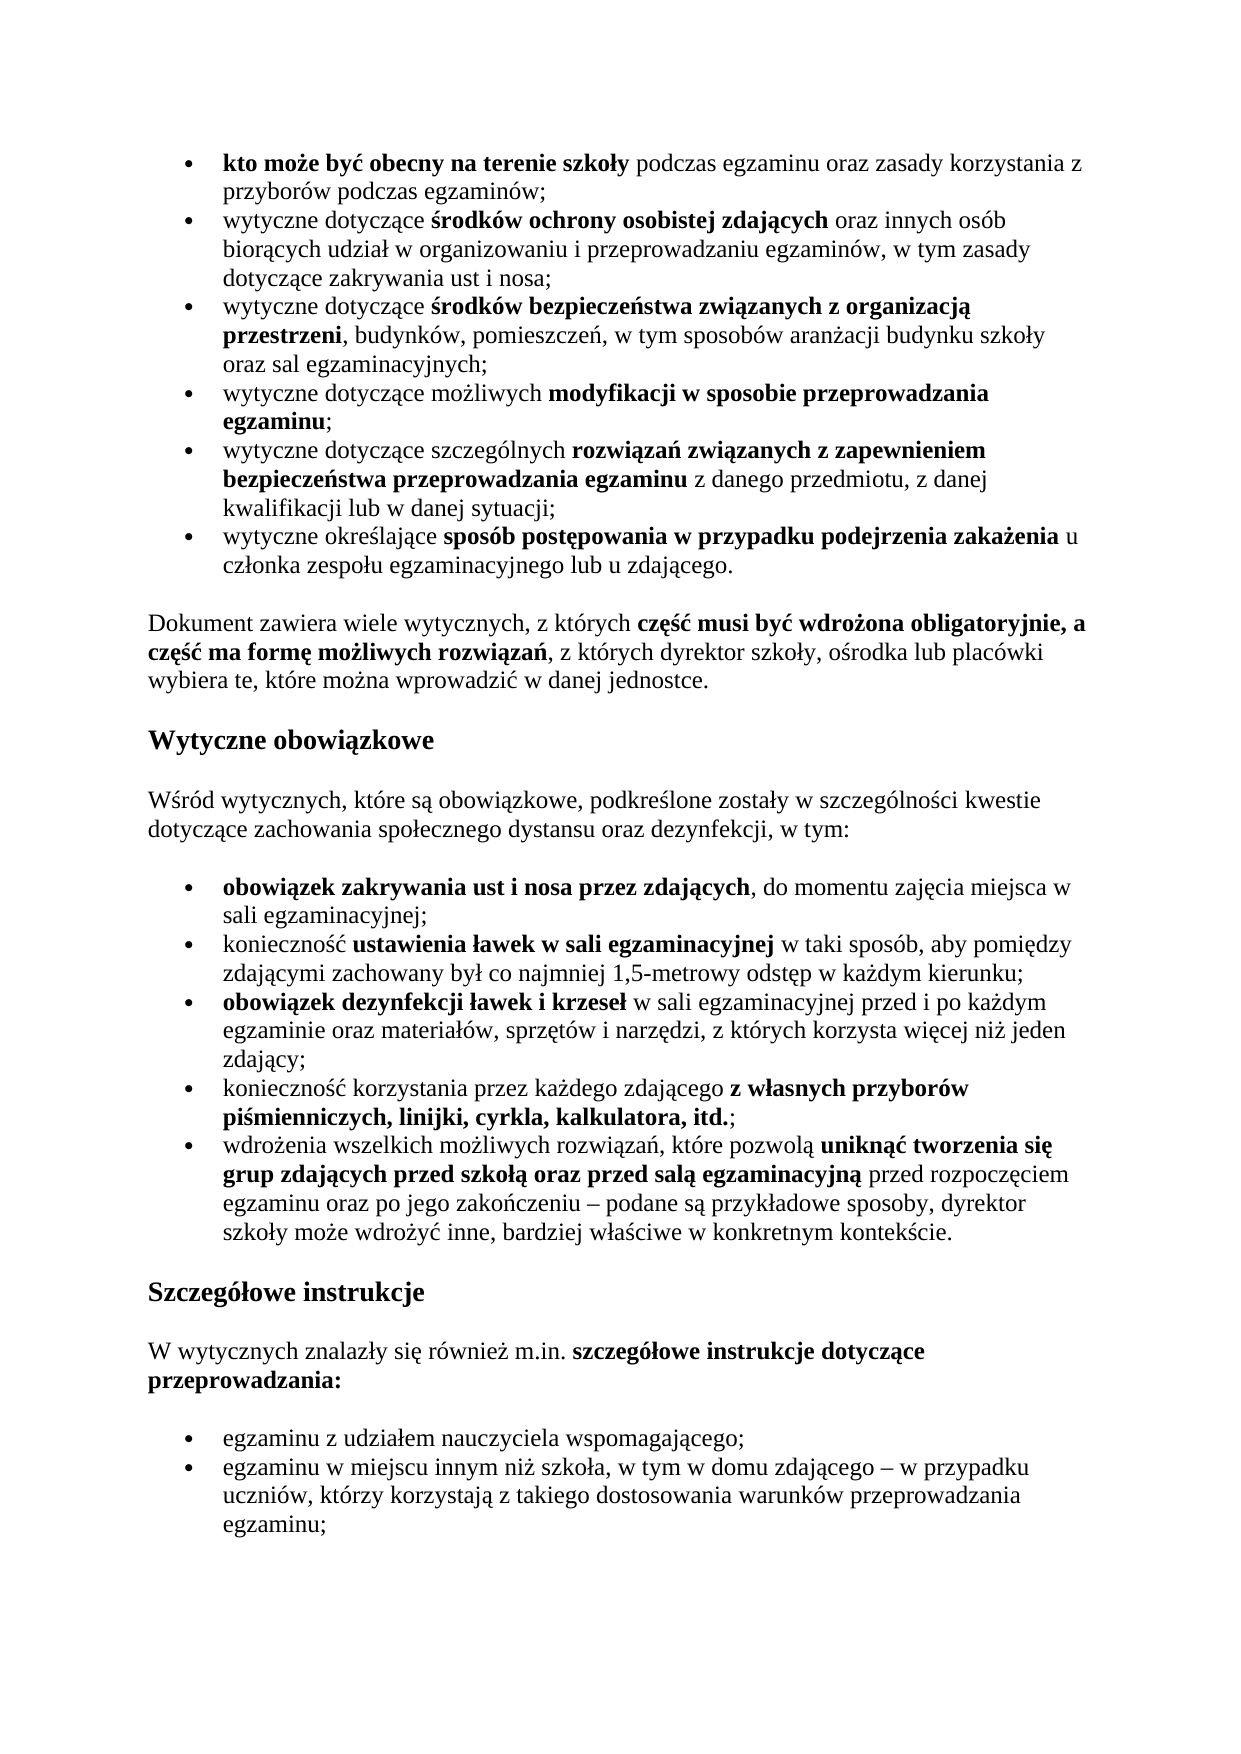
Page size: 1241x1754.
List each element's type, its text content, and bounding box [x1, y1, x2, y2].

text Dokument zawiera wiele wytycznych, z których część musi być wdrożona obligatoryjnie, a część ma formę możliwych rozwiązań, z których dyrektor szkoły, ośrodka lub placówki wybiera te, które można wprowadzić w danej jednostce. [148, 608, 1093, 694]
list wytyczne dotyczące możliwych modyfikacji w sposobie przeprowadzania egzaminu; [185, 378, 1093, 435]
list wytyczne dotyczące środków ochrony osobistej zdających oraz innych osób biorących udział w organizowaniu i przeprowadzaniu egzaminów, w tym zasady dotyczące zakrywania ust i nosa; [185, 205, 1093, 291]
list obowiązek dezynfekcji ławek i krzeseł w sali egzaminacyjnej przed i po każdym egzaminie oraz materiałów, sprzętów i narzędzi, z których korzysta więcej niż jeden zdający; [185, 987, 1093, 1073]
text Wśród wytycznych, które są obowiązkowe, podkreślone zostały w szczególności kwestie dotyczące zachowania społecznego dystansu oraz dezynfekcji, w tym: [148, 785, 1093, 842]
list konieczność korzystania przez każdego zdającego z własnych przyborów piśmienniczych, linijki, cyrkla, kalkulatora, itd.; [185, 1073, 1093, 1130]
list obowiązek zakrywania ust i nosa przez zdających, do momentu zajęcia miejsca w sali egzaminacyjnej; [185, 872, 1093, 929]
list wytyczne dotyczące środków bezpieczeństwa związanych z organizacją przestrzeni, budynków, pomieszczeń, w tym sposobów aranżacji budynku szkoły oraz sal egzaminacyjnych; [185, 291, 1093, 378]
list kto może być obecny na terenie szkoły podczas egzaminu oraz zasady korzystania z przyborów podczas egzaminów; [185, 148, 1093, 205]
list wytyczne określające sposób postępowania w przypadku podejrzenia zakażenia u członka zespołu egzaminacyjnego lub u zdającego. [185, 521, 1093, 579]
text Szczegółowe instrukcje [148, 1274, 1093, 1307]
text Wytyczne obowiązkowe [148, 723, 1093, 756]
list wytyczne dotyczące szczególnych rozwiązań związanych z zapewnieniem bezpieczeństwa przeprowadzania egzaminu z danego przedmiotu, z danej kwalifikacji lub w danej sytuacji; [185, 435, 1093, 521]
text W wytycznych znalazły się również m.in. szczegółowe instrukcje dotyczące przeprowadzania: [148, 1336, 1093, 1394]
list konieczność ustawienia ławek w sali egzaminacyjnej w taki sposób, aby pomiędzy zdającymi zachowany był co najmniej 1,5-metrowy odstęp w każdym kierunku; [185, 929, 1093, 987]
list wdrożenia wszelkich możliwych rozwiązań, które pozwolą uniknąć tworzenia się grup zdających przed szkołą oraz przed salą egzaminacyjną przed rozpoczęciem egzaminu oraz po jego zakończeniu – podane są przykładowe sposoby, dyrektor szkoły może wdrożyć inne, bardziej właściwe w konkretnym kontekście. [185, 1130, 1093, 1245]
list egzaminu z udziałem nauczyciela wspomagającego; [185, 1423, 1093, 1452]
list egzaminu w miejscu innym niż szkoła, w tym w domu zdającego – w przypadku uczniów, którzy korzystają z takiego dostosowania warunków przeprowadzania egzaminu; [185, 1452, 1093, 1538]
